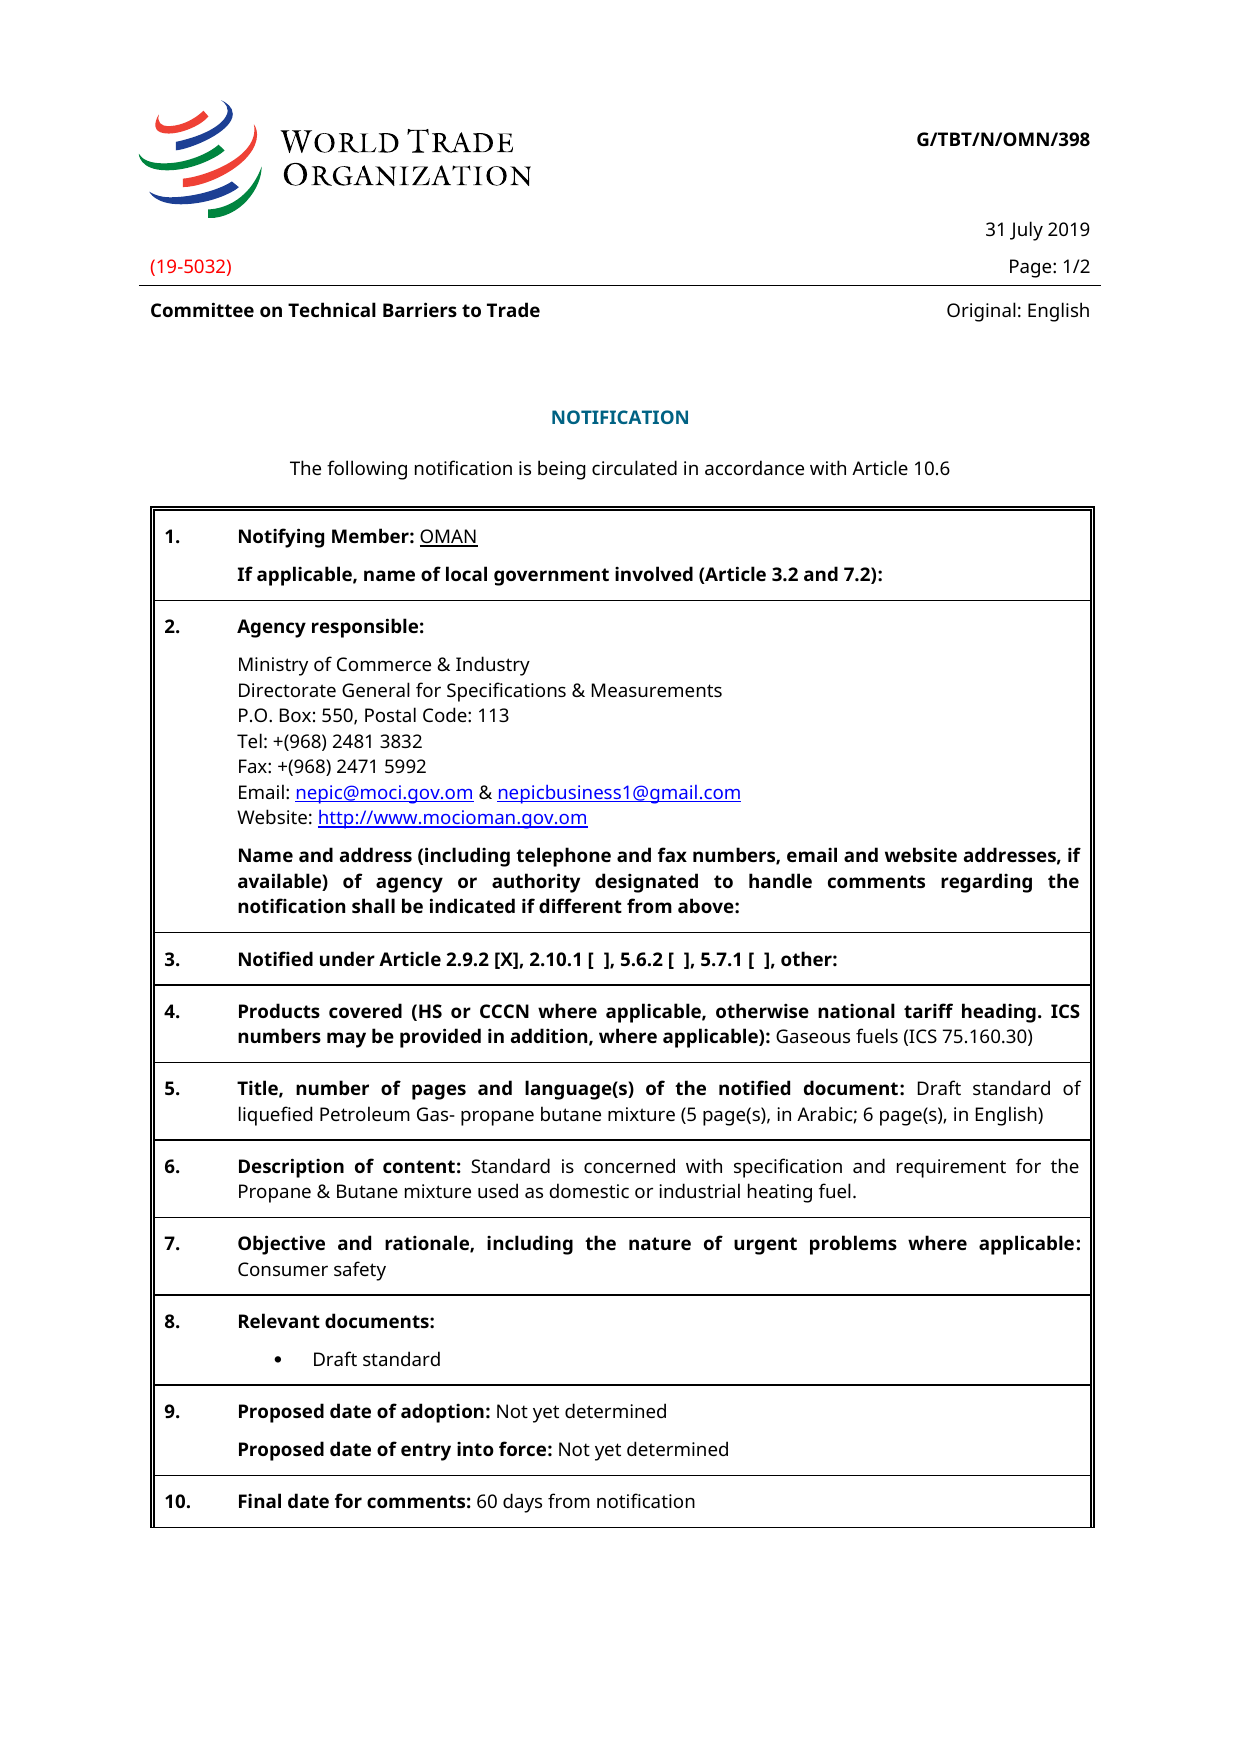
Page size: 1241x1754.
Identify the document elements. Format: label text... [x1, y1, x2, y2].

table_cell Proposed date of adoption: Not yet determined Proposed date of entry into force: Not yet determined [225, 1386, 1090, 1474]
table_cell Relevant documents: Draft standard [225, 1296, 1090, 1384]
table_cell 6. [155, 1141, 225, 1217]
table_cell 8. [155, 1296, 225, 1384]
table_header Notifying Member: Oman If applicable, name of local government involved (Article 3.2 and 7.2): [225, 511, 1090, 599]
table_cell 9. [155, 1386, 225, 1474]
table_cell Products covered (HS or CCCN where applicable, otherwise national tariff heading. ICS numbers may be provided in addition, where applicable): Gaseous fuels (ICS 75.160.30) [225, 986, 1090, 1061]
table_cell Final date for comments: 60 days from notification [225, 1476, 1090, 1527]
table_cell Objective and rationale, including the nature of urgent problems where applicable: Consumer safety [225, 1218, 1090, 1294]
table_cell 10. [155, 1476, 225, 1527]
text The following notification is being circulated in accordance with Article 10.6 [150, 455, 1090, 481]
table_cell 2. [155, 601, 225, 932]
table_cell Agency responsible: Ministry of Commerce & Industry Directorate General for Specifications & Measurements P.O. Box: 550, Postal Code: 113 Tel: +(968) 2481 3832 Fax: +(968) 2471 5992 Email: nepic@moci.gov.om & nepicbusiness1@gmail.com Website: http://www.mocioman.gov.om Name and address (including telephone and fax numbers, email and website addresses, if available) of agency or authority designated to handle comments regarding the notification shall be indicated if different from above: [225, 601, 1090, 932]
table_cell 5. [155, 1063, 225, 1139]
table_header 1. [155, 511, 225, 599]
table_cell Notified under Article 2.9.2 [X], 2.10.1 [ ], 5.6.2 [ ], 5.7.1 [ ], other: [225, 933, 1090, 984]
table_cell Title, number of pages and language(s) of the notified document: Draft standard of liquefied Petroleum Gas- propane butane mixture (5 page(s), in Arabic; 6 page(s), in English) [225, 1063, 1090, 1139]
table_cell 3. [155, 933, 225, 984]
table_cell Description of content: Standard is concerned with specification and requirement for the Propane & Butane mixture used as domestic or industrial heating fuel. [225, 1141, 1090, 1217]
table_cell 7. [155, 1218, 225, 1294]
title NOTIFICATION [150, 405, 1090, 430]
table_cell 4. [155, 986, 225, 1061]
